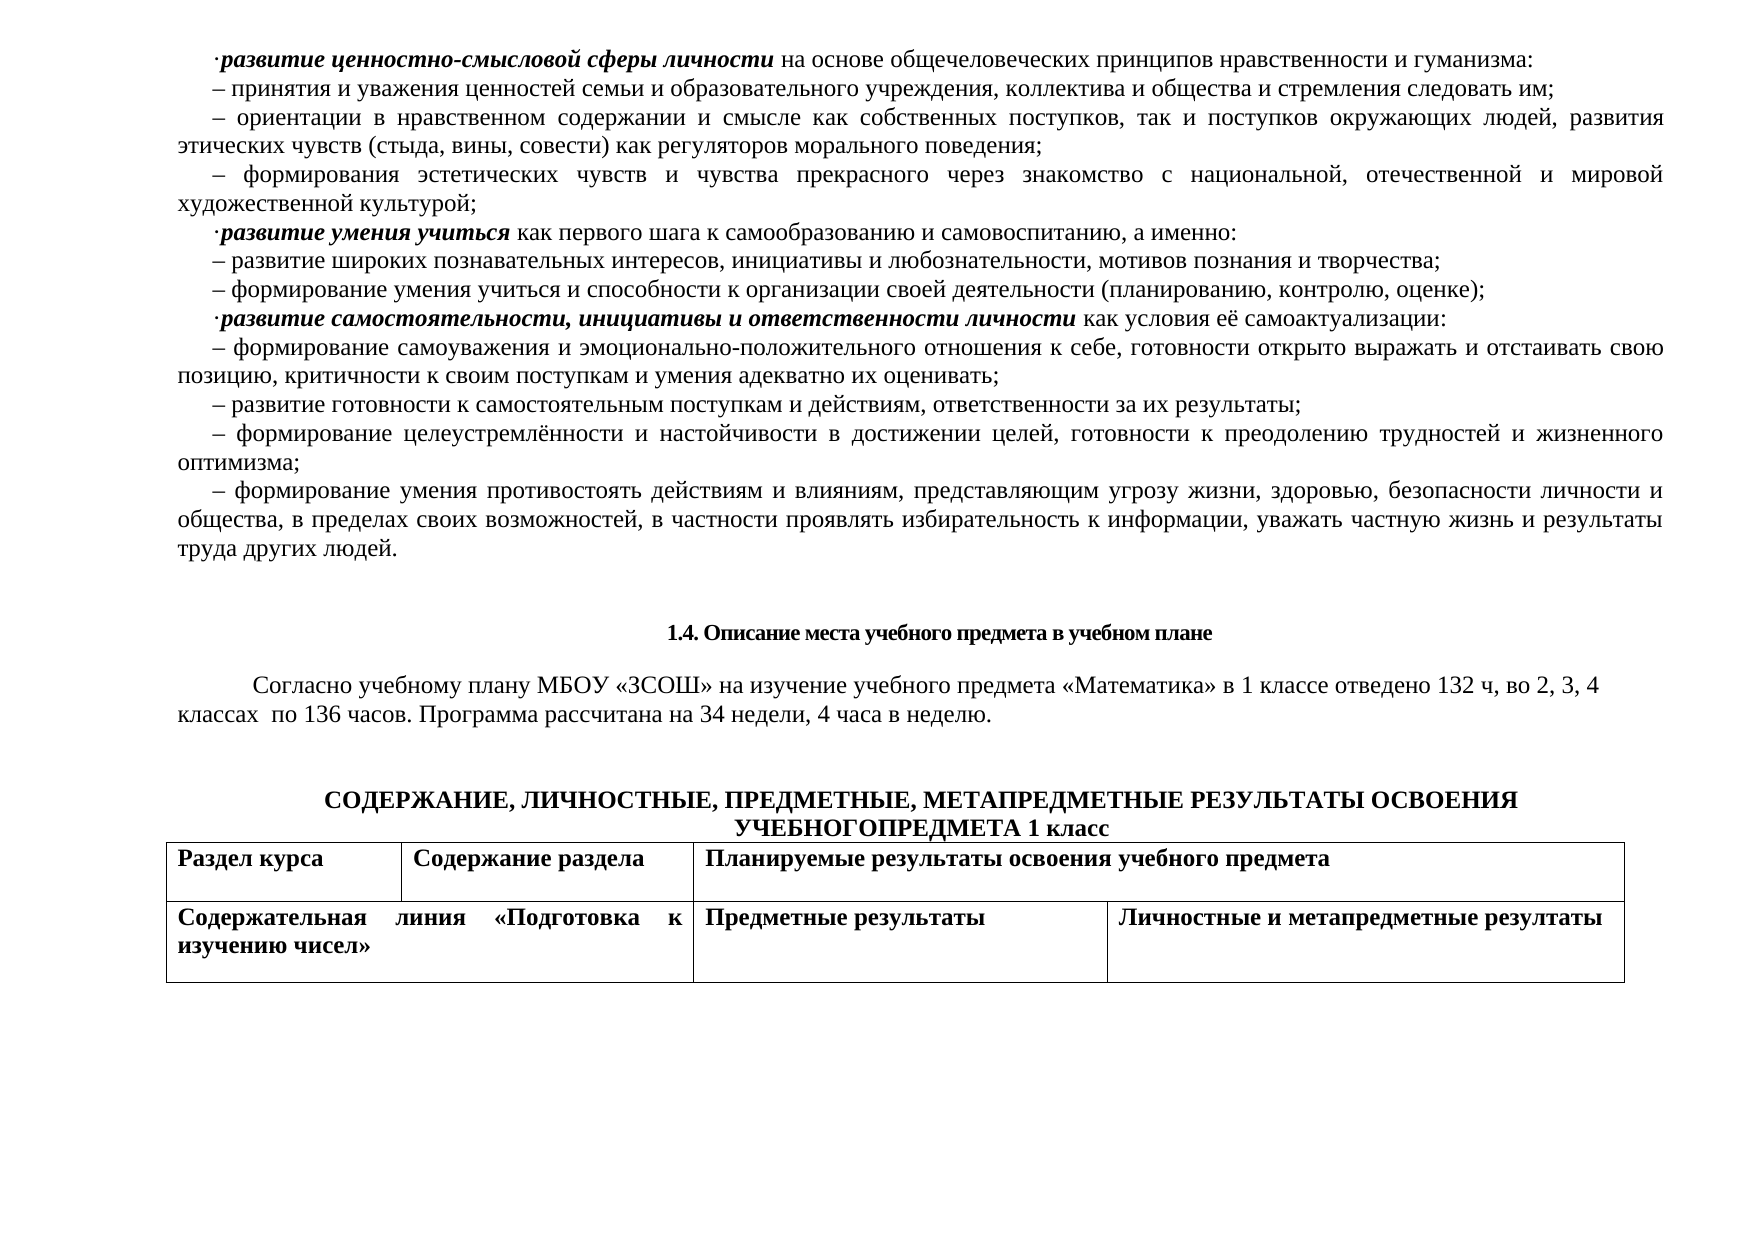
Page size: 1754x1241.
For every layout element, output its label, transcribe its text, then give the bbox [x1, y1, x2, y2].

text 1.4. Описание места учебного предмета в учебном плане [177, 619, 1665, 646]
table_header Планируемые результаты освоения учебного предмета [694, 843, 1624, 901]
text – формирование целеустремлённости и настойчивости в достижении целей, готовности к преодолению трудностей и жизненного оптимизма; [177, 418, 1665, 476]
text – формирование умения учиться и способности к организации своей деятельности (планированию, контролю, оценке); [177, 274, 1665, 303]
text – формирование самоуважения и эмоционально-положительного отношения к себе, готовности открыто выражать и отстаивать свою позицию, критичности к своим поступкам и умения адекватно их оценивать; [177, 332, 1665, 389]
table_header Раздел курса [167, 843, 401, 901]
text ·развитие умения учиться как первого шага к самообразованию и самовоспитанию, а именно: [177, 217, 1665, 246]
text – ориентации в нравственном содержании и смысле как собственных поступков, так и поступков окружающих людей, развития этических чувств (стыда, вины, совести) как регуляторов морального поведения; [177, 102, 1665, 159]
table_cell Содержательная линия «Подготовка к изучению чисел» [167, 902, 693, 982]
text – развитие готовности к самостоятельным поступкам и действиям, ответственности за их результаты; [177, 389, 1665, 418]
text ·развитие самостоятельности, инициативы и ответственности личности как условия её самоактуализации: [177, 303, 1665, 332]
table_cell Предметные результаты [694, 902, 1107, 982]
text СОДЕРЖАНИЕ, ЛИЧНОСТНЫЕ, ПРЕДМЕТНЫЕ, МЕТАПРЕДМЕТНЫЕ РЕЗУЛЬТАТЫ ОСВОЕНИЯ УЧЕБНОГОПРЕДМЕТА 1 класс [177, 785, 1665, 842]
text ·развитие ценностно-смысловой сферы личности на основе общечеловеческих принципов нравственности и гуманизма: [177, 44, 1665, 73]
text – принятия и уважения ценностей семьи и образовательного учреждения, коллектива и общества и стремления следовать им; [177, 73, 1665, 102]
text – развитие широких познавательных интересов, инициативы и любознательности, мотивов познания и творчества; [177, 246, 1665, 274]
table_cell Личностные и метапредметные резултаты [1108, 902, 1624, 982]
text – формирования эстетических чувств и чувства прекрасного через знакомство с национальной, отечественной и мировой художественной культурой; [177, 159, 1665, 217]
text Согласно учебному плану МБОУ «ЗСОШ» на изучение учебного предмета «Математика» в 1 классе отведено 132 ч, во 2, 3, 4 классах по 136 часов. Программа рассчитана на 34 недели, 4 часа в неделю. [177, 670, 1665, 728]
table_header Содержание раздела [402, 843, 693, 901]
text – формирование умения противостоять действиям и влияниям, представляющим угрозу жизни, здоровью, безопасности личности и общества, в пределах своих возможностей, в частности проявлять избирательность к информации, уважать частную жизнь и результаты труда других людей. [177, 476, 1665, 562]
